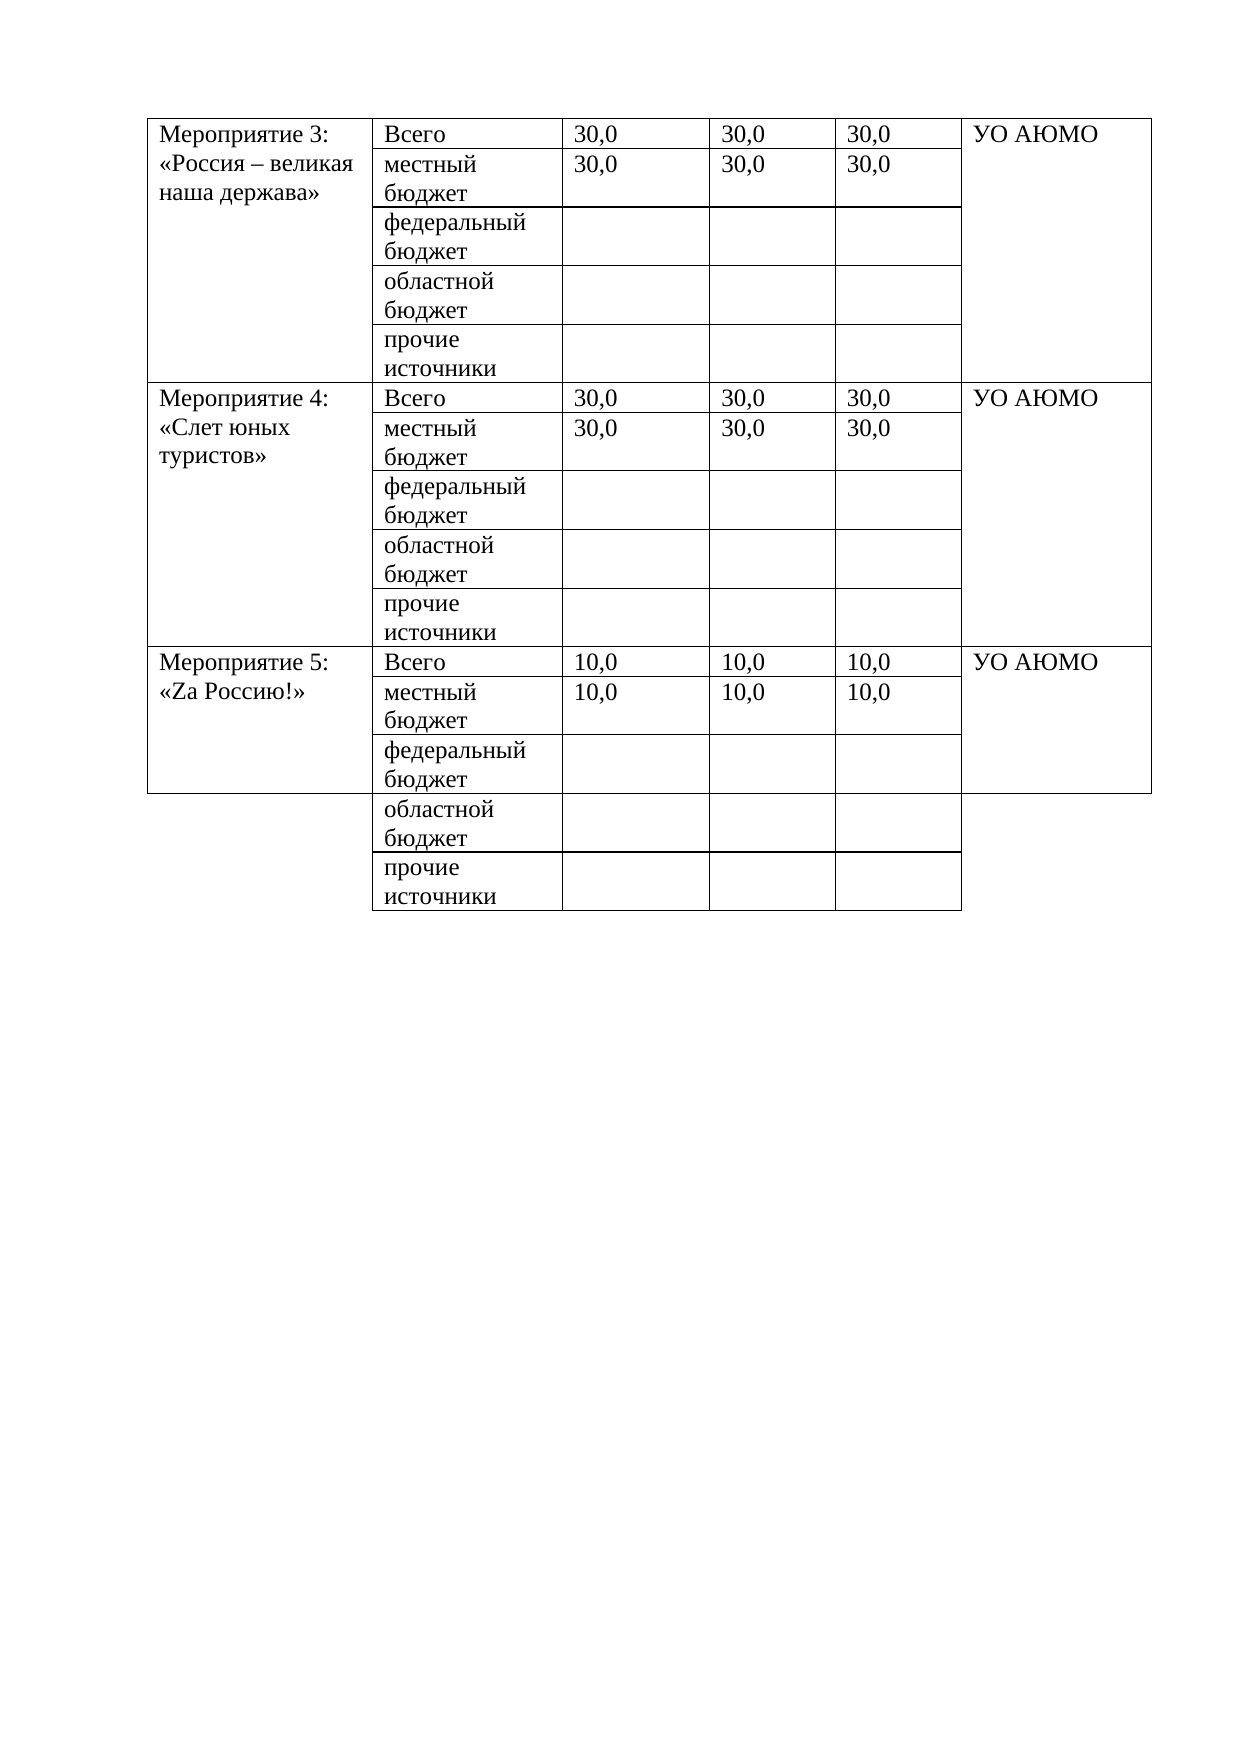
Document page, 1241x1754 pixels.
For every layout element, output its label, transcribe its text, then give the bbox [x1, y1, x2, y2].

table_cell местный бюджет [373, 149, 562, 206]
table_cell 10,0 [710, 647, 835, 676]
table_cell 30,0 [836, 383, 961, 412]
table_cell [710, 530, 835, 587]
table_cell Мероприятие 3: «Россия – великая наша держава» [148, 119, 372, 382]
table_cell [710, 208, 835, 265]
table_cell [710, 325, 835, 382]
table_cell УО АЮМО [962, 647, 1151, 793]
table_cell [563, 794, 709, 851]
table_cell 10,0 [710, 677, 835, 734]
table_cell [563, 471, 709, 529]
table_cell [710, 794, 835, 851]
table_cell областной бюджет [373, 794, 562, 851]
table_cell [563, 208, 709, 265]
table_cell 30,0 [563, 383, 709, 412]
table_cell областной бюджет [373, 266, 562, 323]
table_cell [563, 266, 709, 323]
table_cell федеральный бюджет [373, 208, 562, 265]
table_cell [563, 853, 709, 910]
table_cell 30,0 [710, 413, 835, 470]
table_cell [836, 794, 961, 851]
table_cell [836, 853, 961, 910]
table_cell 30,0 [563, 149, 709, 206]
table_cell [563, 735, 709, 793]
table_cell 30,0 [563, 119, 709, 148]
table_cell [563, 325, 709, 382]
table_cell [563, 530, 709, 587]
table_cell [836, 530, 961, 587]
table_cell УО АЮМО [962, 383, 1151, 646]
table_cell Мероприятие 5: «Zа Россию!» [148, 647, 372, 793]
table_cell 30,0 [563, 413, 709, 470]
table_cell Всего [373, 119, 562, 148]
table_cell 30,0 [710, 149, 835, 206]
table_cell местный бюджет [373, 413, 562, 470]
table_cell [710, 735, 835, 793]
table_cell [836, 325, 961, 382]
table_cell областной бюджет [373, 530, 562, 587]
table_cell [563, 589, 709, 646]
table_cell 30,0 [710, 119, 835, 148]
table_cell 10,0 [836, 677, 961, 734]
table_cell 10,0 [563, 647, 709, 676]
table_cell Мероприятие 4: «Слет юных туристов» [148, 383, 372, 646]
table_cell 10,0 [563, 677, 709, 734]
table_cell [836, 208, 961, 265]
table_cell 30,0 [710, 383, 835, 412]
table_cell Всего [373, 647, 562, 676]
table_cell [836, 471, 961, 529]
table_cell 30,0 [836, 413, 961, 470]
table_cell [836, 735, 961, 793]
table_cell [710, 853, 835, 910]
table_cell [836, 266, 961, 323]
table_cell 10,0 [836, 647, 961, 676]
table_cell федеральный бюджет [373, 735, 562, 793]
table_cell [710, 589, 835, 646]
table_cell 30,0 [836, 149, 961, 206]
table_cell федеральный бюджет [373, 471, 562, 529]
table_cell [710, 471, 835, 529]
table_cell [710, 266, 835, 323]
table_cell 30,0 [836, 119, 961, 148]
table_cell [836, 589, 961, 646]
table_cell прочие источники [373, 325, 562, 382]
table_cell прочие источники [373, 589, 562, 646]
table_cell прочие источники [373, 853, 562, 910]
table_cell Всего [373, 383, 562, 412]
table_cell УО АЮМО [962, 119, 1151, 382]
table_cell местный бюджет [373, 677, 562, 734]
